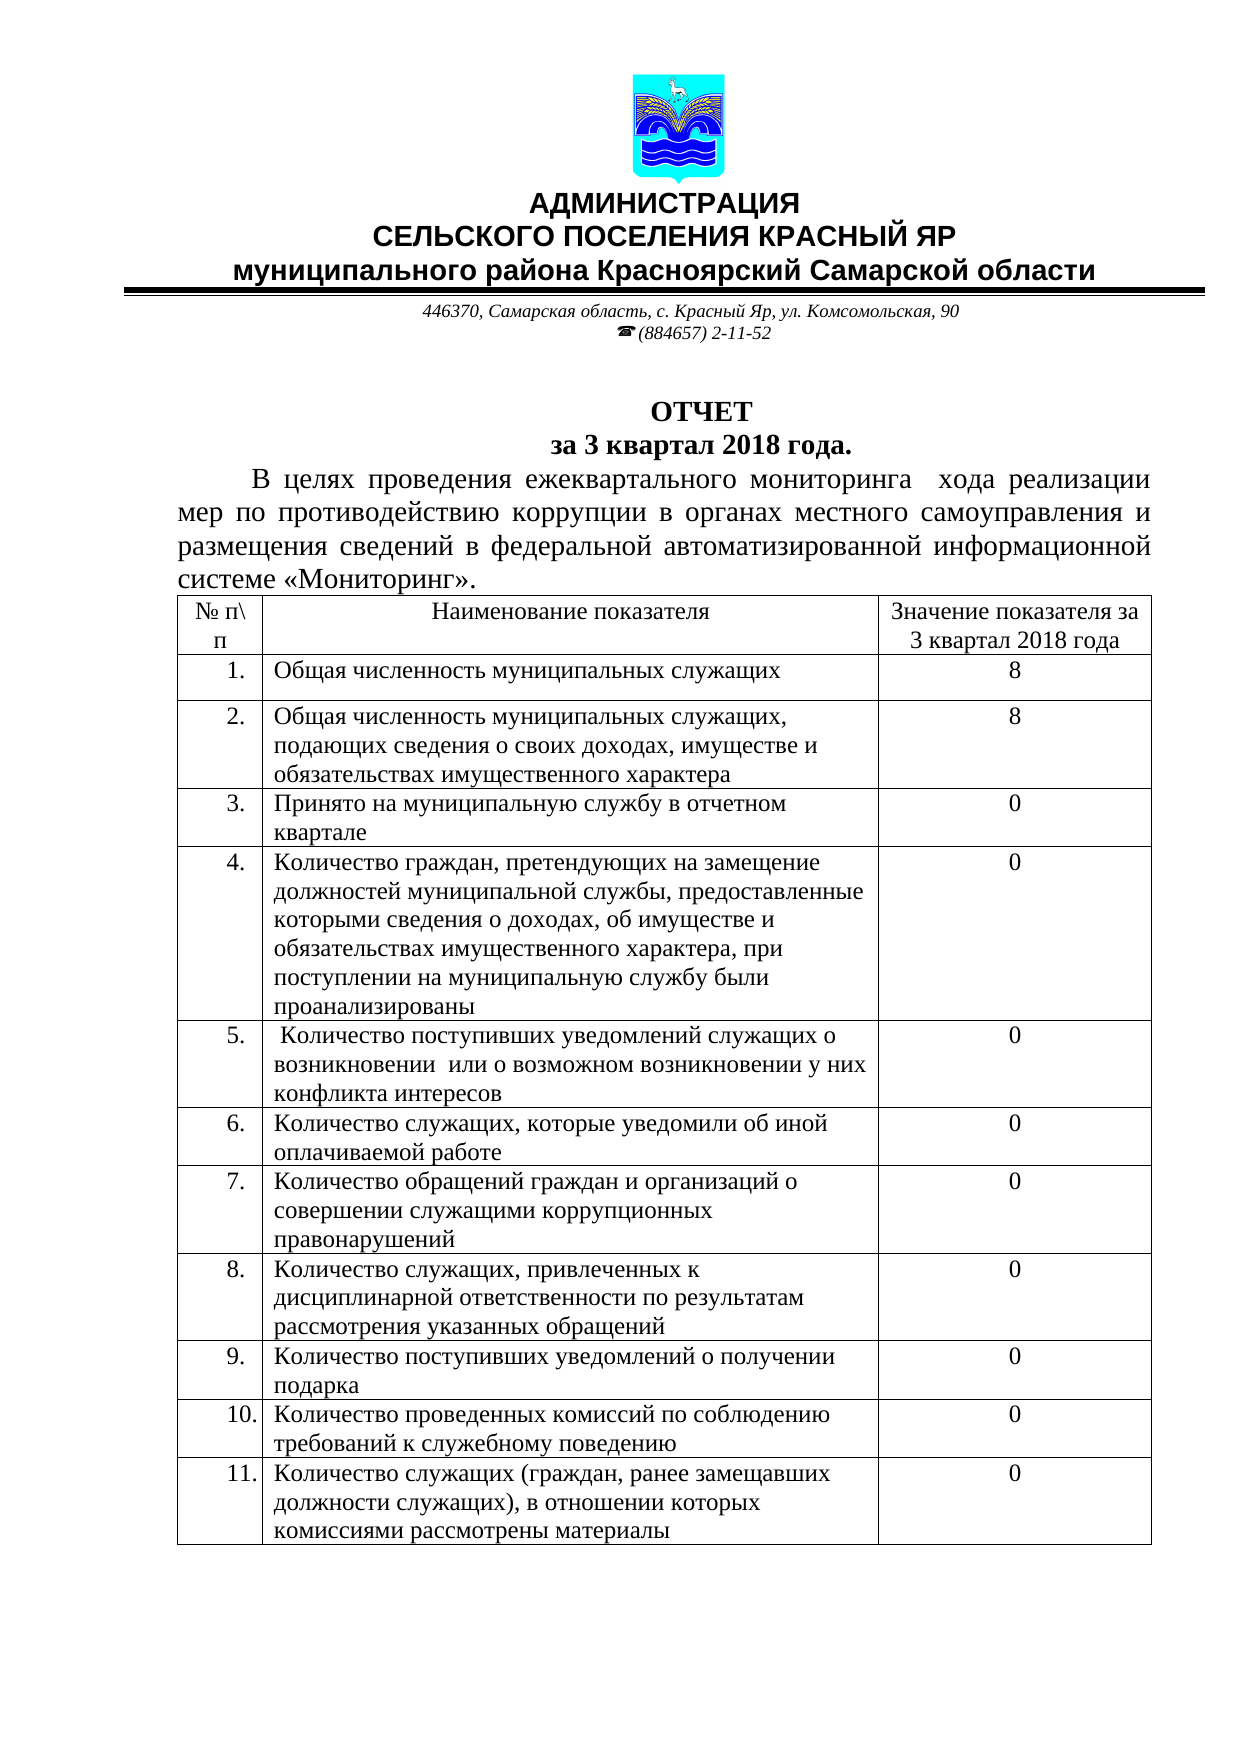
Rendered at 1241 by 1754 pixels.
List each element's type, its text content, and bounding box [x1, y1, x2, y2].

table_cell [178, 789, 262, 846]
text муниципального района Красноярский Самарской области [177, 253, 1152, 287]
table_cell Количество обращений граждан и организаций о совершении служащими коррупционных правонарушений [263, 1166, 878, 1253]
table_cell Количество поступивших уведомлений служащих о возникновении или о возможном возникновении у них конфликта интересов [263, 1021, 878, 1107]
table_cell [178, 1400, 262, 1457]
table_cell [178, 701, 262, 787]
text за 3 квартал 2018 года. [177, 427, 1152, 461]
table_cell [178, 1166, 262, 1253]
table_cell 8 [879, 701, 1151, 787]
table_header № п\п [178, 596, 262, 654]
table_cell 0 [879, 1254, 1151, 1340]
table_cell 0 [879, 847, 1151, 1019]
text АДМИНИСТРАЦИЯ [177, 118, 1152, 219]
table_cell [178, 1458, 262, 1544]
table_cell Общая численность муниципальных служащих, подающих сведения о своих доходах, имуществе и обязательствах имущественного характера [263, 701, 878, 787]
table_cell Количество поступивших уведомлений о получении подарка [263, 1341, 878, 1398]
table_cell 0 [879, 1400, 1151, 1457]
table_header Значение показателя за 3 квартал 2018 года [879, 596, 1151, 654]
table_cell [178, 1254, 262, 1340]
table_cell 0 [879, 1108, 1151, 1165]
table_cell 8 [879, 655, 1151, 700]
text 446370, Самарская область, с. Красный Яр, ул. Комсомольская, 90 [177, 300, 1205, 322]
table_cell 0 [879, 1341, 1151, 1398]
table_cell Количество граждан, претендующих на замещение должностей муниципальной службы, предоставленные которыми сведения о доходах, об имуществе и обязательствах имущественного характера, при поступлении на муниципальную службу были проанализированы [263, 847, 878, 1019]
table_cell 0 [879, 1458, 1151, 1544]
text СЕЛЬСКОГО ПОСЕЛЕНИЯ КРАСНЫЙ ЯР [177, 219, 1152, 253]
table_cell [178, 1341, 262, 1398]
text (884657) 2-11-52 [177, 322, 1205, 343]
table_cell 0 [879, 789, 1151, 846]
table_cell [178, 655, 262, 700]
table_cell 0 [879, 1021, 1151, 1107]
table_cell Общая численность муниципальных служащих [263, 655, 878, 700]
table_cell [178, 1021, 262, 1107]
table_cell Принято на муниципальную службу в отчетном квартале [263, 789, 878, 846]
table_cell Количество служащих, которые уведомили об иной оплачиваемой работе [263, 1108, 878, 1165]
table_cell Количество служащих (граждан, ранее замещавших должности служащих), в отношении которых комиссиями рассмотрены материалы [263, 1458, 878, 1544]
text В целях проведения ежеквартального мониторинга хода реализации мер по противодействию коррупции в органах местного самоуправления и размещения сведений в федеральной автоматизированной информационной системе «Мониторинг». [177, 461, 1152, 595]
table_header Наименование показателя [263, 596, 878, 654]
table_cell 0 [879, 1166, 1151, 1253]
table_cell Количество служащих, привлеченных к дисциплинарной ответственности по результатам рассмотрения указанных обращений [263, 1254, 878, 1340]
table_cell Количество проведенных комиссий по соблюдению требований к служебному поведению [263, 1400, 878, 1457]
text ОТЧЕТ [177, 394, 1152, 427]
table_cell [178, 847, 262, 1019]
table_cell [178, 1108, 262, 1165]
